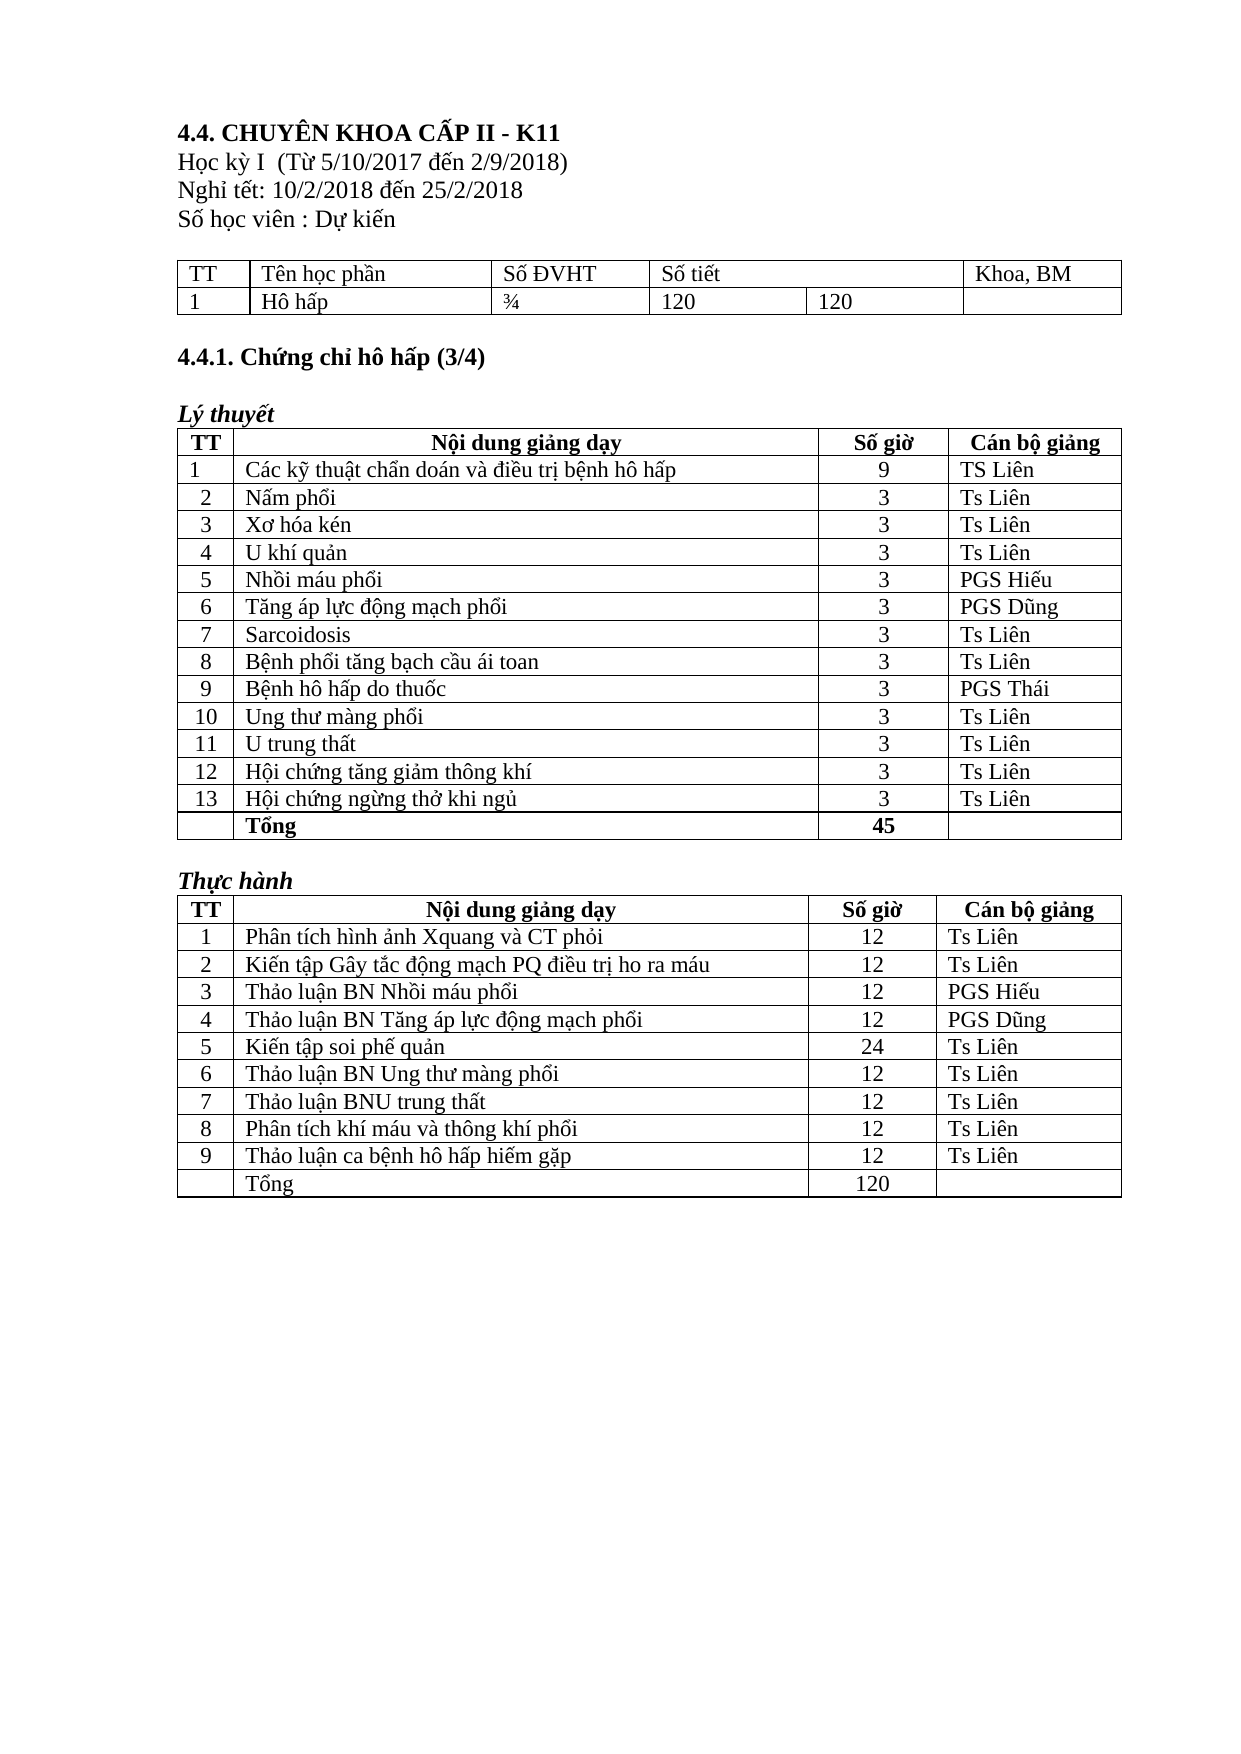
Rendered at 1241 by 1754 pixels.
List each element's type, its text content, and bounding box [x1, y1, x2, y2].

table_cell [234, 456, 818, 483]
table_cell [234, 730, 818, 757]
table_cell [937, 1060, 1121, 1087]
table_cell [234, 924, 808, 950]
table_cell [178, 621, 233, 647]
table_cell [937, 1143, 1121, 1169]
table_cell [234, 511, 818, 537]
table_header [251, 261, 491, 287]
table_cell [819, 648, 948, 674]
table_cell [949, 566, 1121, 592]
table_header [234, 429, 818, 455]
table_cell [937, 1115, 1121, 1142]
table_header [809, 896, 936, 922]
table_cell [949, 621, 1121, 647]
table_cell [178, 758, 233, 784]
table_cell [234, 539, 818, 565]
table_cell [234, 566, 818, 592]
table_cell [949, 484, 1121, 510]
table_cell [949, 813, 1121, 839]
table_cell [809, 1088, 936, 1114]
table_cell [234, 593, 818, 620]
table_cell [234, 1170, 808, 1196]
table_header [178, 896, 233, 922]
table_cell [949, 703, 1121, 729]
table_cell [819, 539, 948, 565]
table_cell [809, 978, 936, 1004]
text Học kỳ I (Từ 5/10/2017 đến 2/9/2018) [177, 147, 1122, 176]
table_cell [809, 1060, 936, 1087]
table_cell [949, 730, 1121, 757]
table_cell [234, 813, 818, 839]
text Thực hành [177, 866, 1122, 895]
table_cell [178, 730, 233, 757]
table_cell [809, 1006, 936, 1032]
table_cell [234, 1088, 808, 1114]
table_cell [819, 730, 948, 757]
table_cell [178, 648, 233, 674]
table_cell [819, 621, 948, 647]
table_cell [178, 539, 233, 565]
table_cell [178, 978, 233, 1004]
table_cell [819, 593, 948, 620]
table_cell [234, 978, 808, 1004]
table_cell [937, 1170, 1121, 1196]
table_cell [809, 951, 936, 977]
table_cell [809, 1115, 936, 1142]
text Số học viên : Dự kiến [177, 204, 1122, 233]
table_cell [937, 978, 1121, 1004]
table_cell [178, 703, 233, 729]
text Lý thuyết [177, 399, 1122, 428]
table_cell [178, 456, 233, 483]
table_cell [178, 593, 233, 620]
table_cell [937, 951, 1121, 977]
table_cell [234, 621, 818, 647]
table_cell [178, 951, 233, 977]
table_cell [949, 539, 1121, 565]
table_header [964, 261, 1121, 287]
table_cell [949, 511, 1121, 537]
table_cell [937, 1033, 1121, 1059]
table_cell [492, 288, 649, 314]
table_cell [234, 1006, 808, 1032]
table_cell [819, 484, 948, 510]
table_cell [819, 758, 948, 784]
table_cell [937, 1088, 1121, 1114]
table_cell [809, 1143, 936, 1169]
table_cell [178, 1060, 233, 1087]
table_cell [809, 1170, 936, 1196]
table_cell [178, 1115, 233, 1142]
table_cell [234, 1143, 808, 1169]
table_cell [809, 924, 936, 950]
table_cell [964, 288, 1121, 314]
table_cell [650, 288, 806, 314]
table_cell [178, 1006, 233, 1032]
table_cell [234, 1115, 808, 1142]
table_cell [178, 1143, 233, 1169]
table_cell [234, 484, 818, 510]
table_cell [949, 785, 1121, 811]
text Nghỉ tết: 10/2/2018 đến 25/2/2018 [177, 176, 1122, 204]
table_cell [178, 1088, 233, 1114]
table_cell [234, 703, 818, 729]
text 4.4. CHUYÊN KHOA CẤP II - K11 [177, 118, 1122, 147]
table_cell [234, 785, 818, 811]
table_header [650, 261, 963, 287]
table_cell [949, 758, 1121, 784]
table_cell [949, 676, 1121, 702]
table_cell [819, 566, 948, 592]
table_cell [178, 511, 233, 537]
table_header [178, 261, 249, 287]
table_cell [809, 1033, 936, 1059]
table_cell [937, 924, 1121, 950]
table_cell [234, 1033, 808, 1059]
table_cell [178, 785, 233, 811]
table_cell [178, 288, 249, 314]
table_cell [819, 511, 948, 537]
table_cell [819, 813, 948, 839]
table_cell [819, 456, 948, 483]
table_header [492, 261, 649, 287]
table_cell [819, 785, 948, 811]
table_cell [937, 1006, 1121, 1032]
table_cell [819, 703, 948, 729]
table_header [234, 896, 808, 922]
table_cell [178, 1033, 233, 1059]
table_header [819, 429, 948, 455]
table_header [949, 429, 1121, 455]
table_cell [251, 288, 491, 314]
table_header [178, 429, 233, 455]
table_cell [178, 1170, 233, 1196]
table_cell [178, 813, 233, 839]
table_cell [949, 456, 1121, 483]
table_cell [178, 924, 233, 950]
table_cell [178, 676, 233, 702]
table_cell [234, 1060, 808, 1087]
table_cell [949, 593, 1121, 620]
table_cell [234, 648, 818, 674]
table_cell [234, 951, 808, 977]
text 4.4.1. Chứng chỉ hô hấp (3/4) [177, 342, 1122, 370]
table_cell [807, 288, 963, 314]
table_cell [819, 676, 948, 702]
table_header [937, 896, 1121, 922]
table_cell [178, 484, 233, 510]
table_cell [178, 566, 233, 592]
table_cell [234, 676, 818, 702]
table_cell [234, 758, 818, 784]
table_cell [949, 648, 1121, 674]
